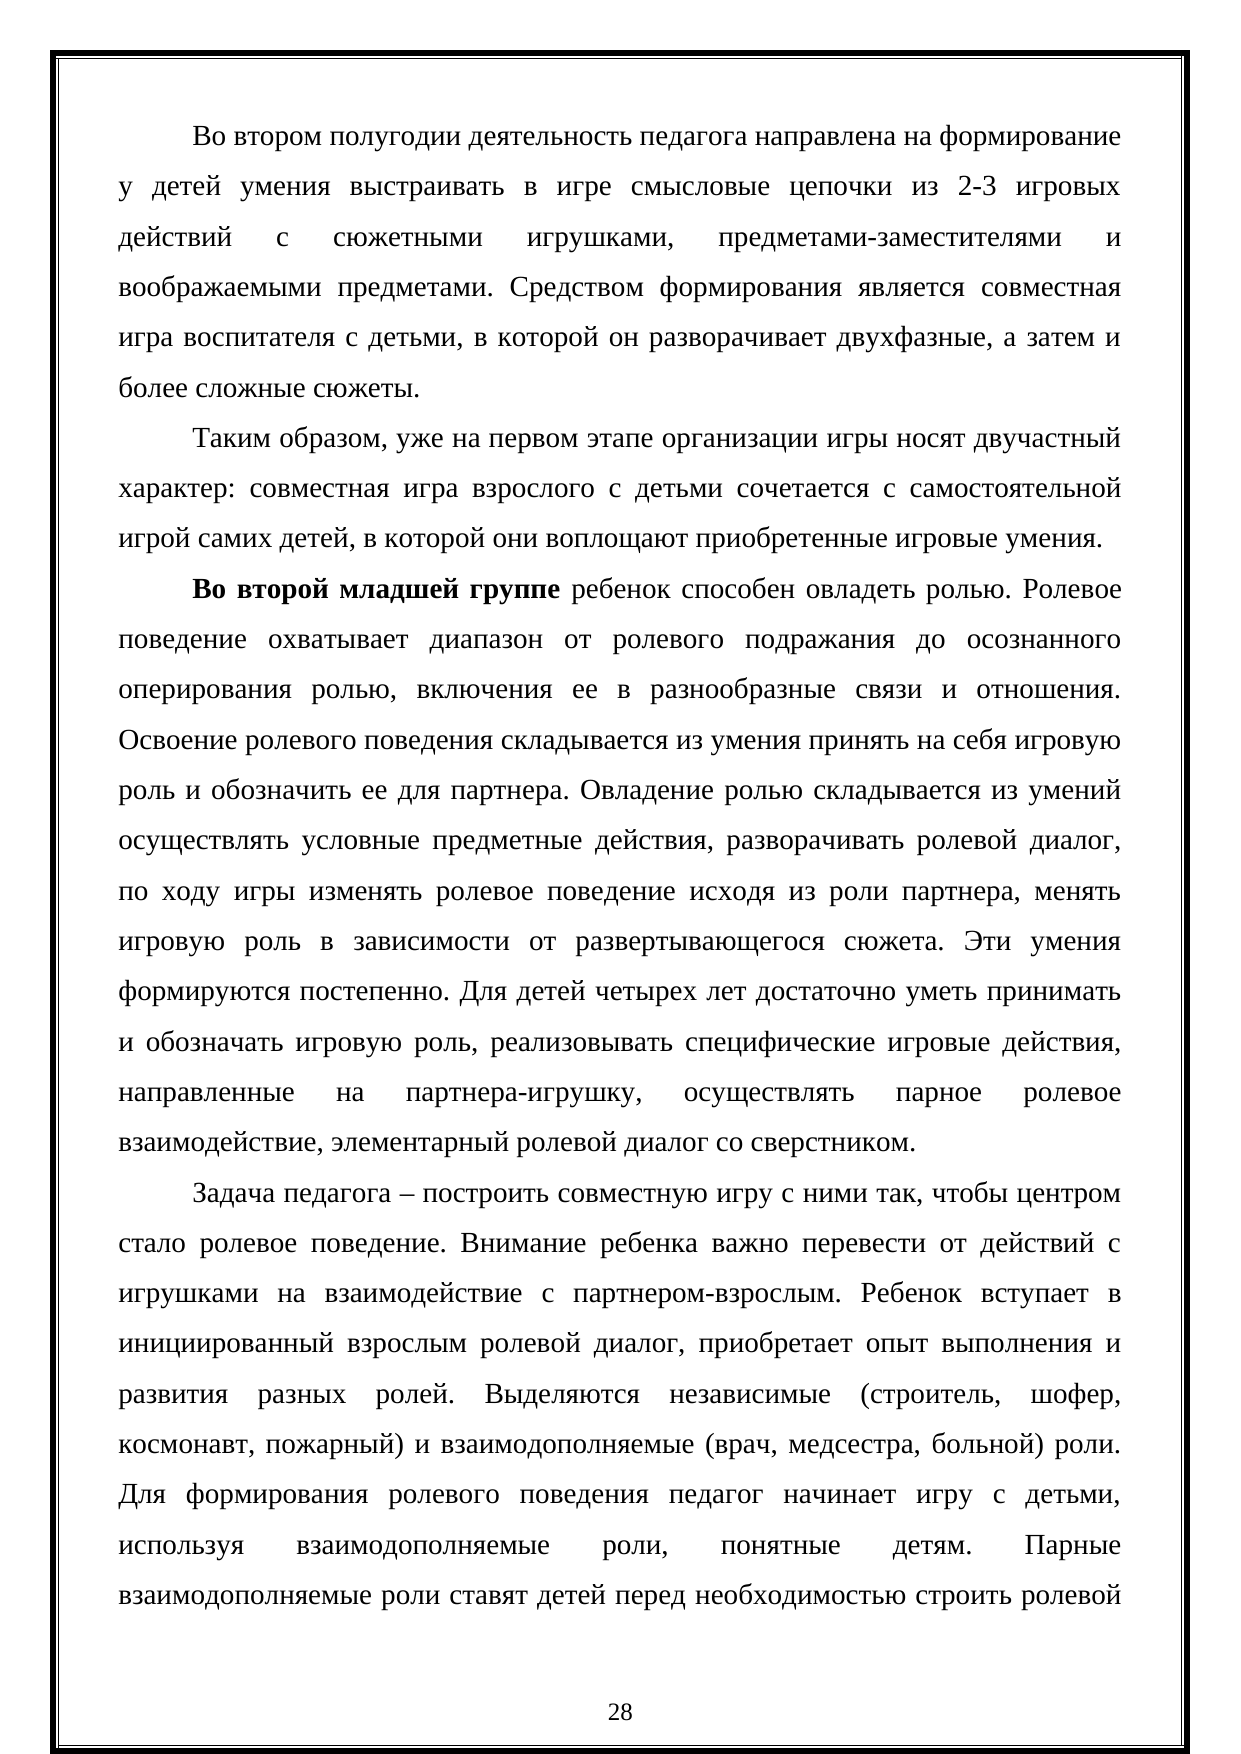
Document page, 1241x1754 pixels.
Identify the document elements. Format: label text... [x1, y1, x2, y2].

text Во второй младшей группе ребенок способен овладеть ролью. Ролевое поведение охватывает диапазон от ролевого подражания до осознанного оперирования ролью, включения ее в разнообразные связи и отношения. Освоение ролевого поведения складывается из умения принять на себя игровую роль и обозначить ее для партнера. Овладение ролью складывается из умений осуществлять условные предметные действия, разворачивать ролевой диалог, по ходу игры изменять ролевое поведение исходя из роли партнера, менять игровую роль в зависимости от развертывающегося сюжета. Эти умения формируются постепенно. Для детей четырех лет достаточно уметь принимать и обозначать игровую роль, реализовывать специфические игровые действия, направленные на партнера-игрушку, осуществлять парное ролевое взаимодействие, элементарный ролевой диалог со сверстником. [118, 571, 1122, 1158]
text Во втором полугодии деятельность педагога направлена на формирование у детей умения выстраивать в игре смысловые цепочки из 2-3 игровых действий с сюжетными игрушками, предметами-заместителями и воображаемыми предметами. Средством формирования является совместная игра воспитателя с детьми, в которой он разворачивает двухфазные, а затем и более сложные сюжеты. [118, 118, 1122, 403]
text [118, 1175, 1122, 1611]
text Таким образом, уже на первом этапе организации игры носят двучастный характер: совместная игра взрослого с детьми сочетается с самостоятельной игрой самих детей, в которой они воплощают приобретенные игровые умения. [118, 420, 1122, 554]
